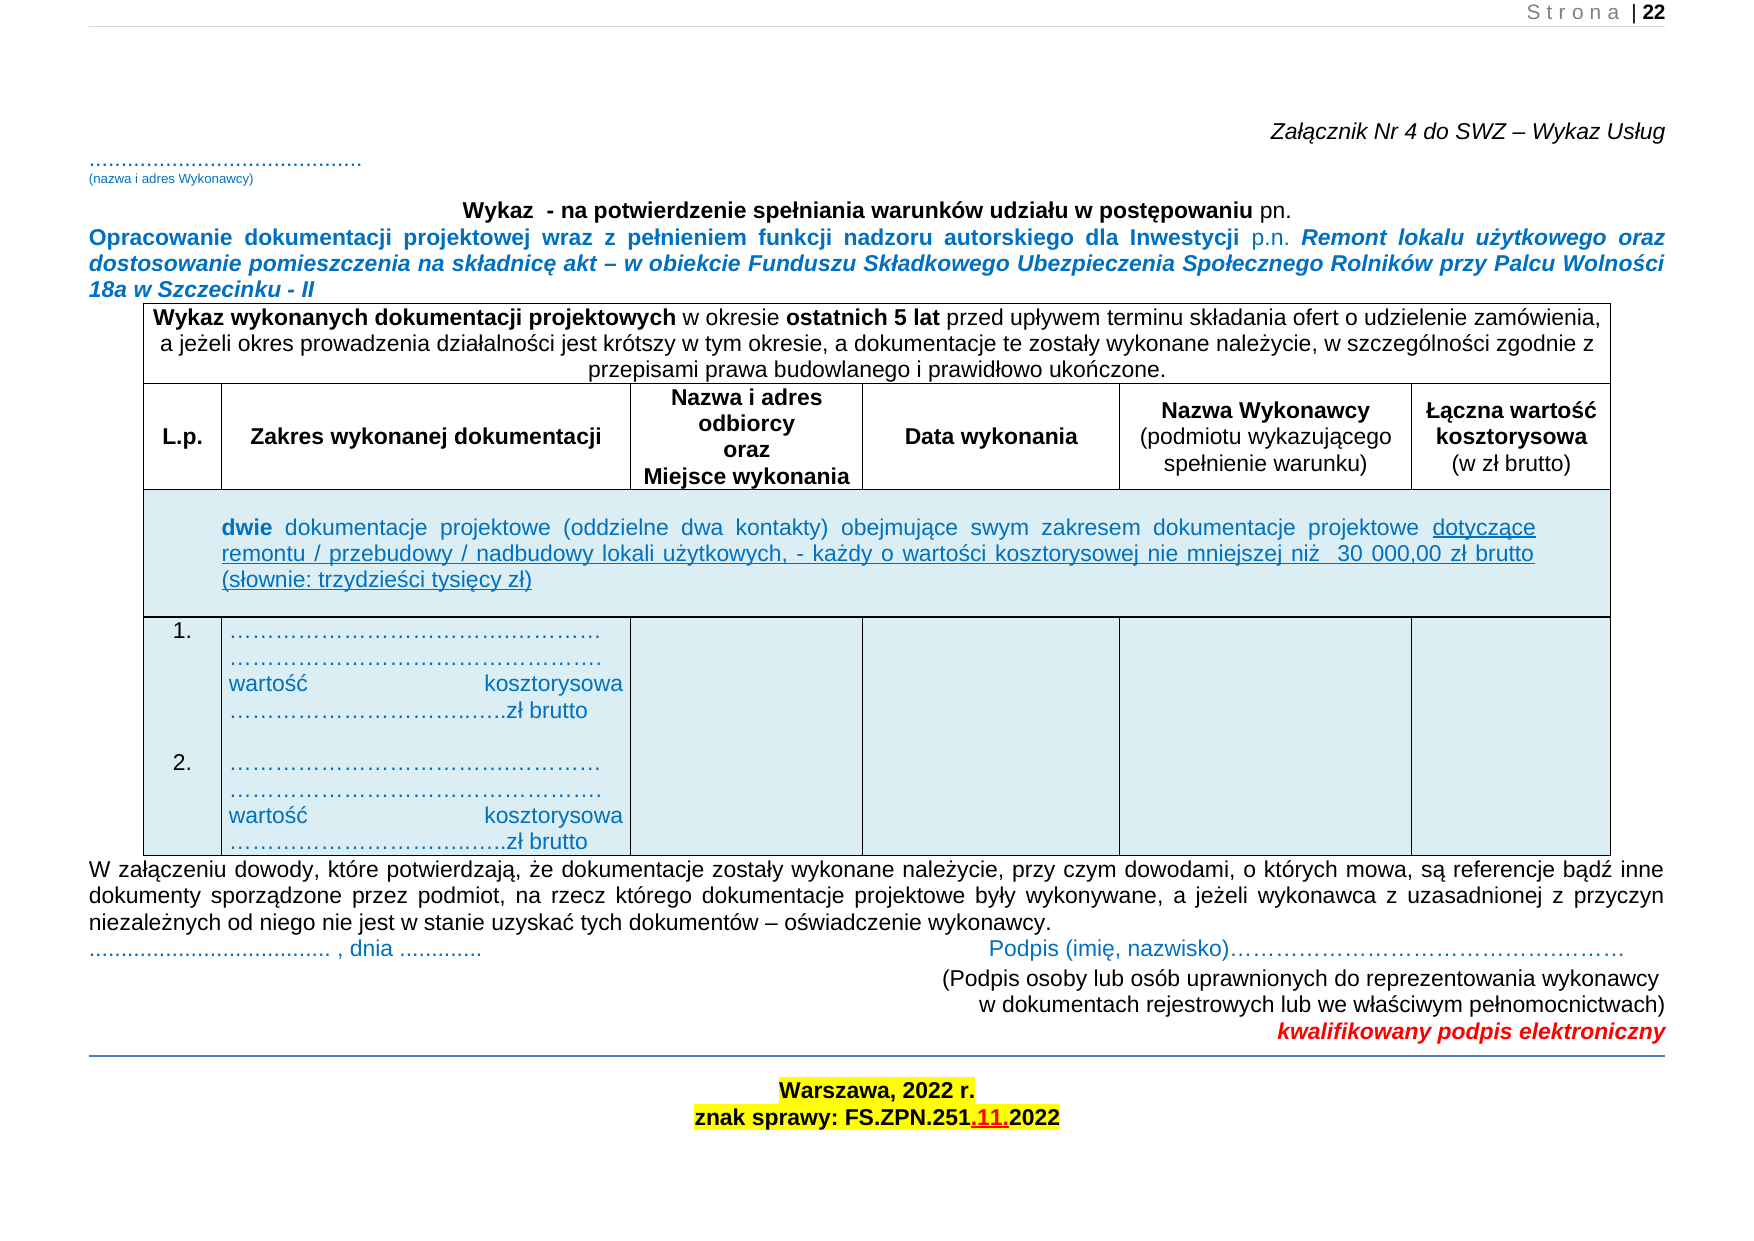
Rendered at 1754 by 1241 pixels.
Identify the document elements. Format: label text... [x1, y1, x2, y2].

table_cell Nazwa i adres odbiorcy oraz Miejsce wykonania [631, 384, 862, 489]
table_cell [1412, 618, 1610, 855]
table_cell 1. 2. [144, 618, 221, 855]
table_cell Łączna wartość kosztorysowa (w zł brutto) [1412, 384, 1610, 489]
subtitle Załącznik Nr 4 do SWZ – Wykaz Usług [89, 118, 1665, 144]
text (Podpis osoby lub osób uprawnionych do reprezentowania wykonawcy w dokumentach rejestrowych lub we właściwym pełnomocnictwach) [89, 965, 1665, 1018]
text W załączeniu dowody, które potwierdzają, że dokumentacje zostały wykonane należycie, przy czym dowodami, o których mowa, są referencje bądź inne dokumenty sporządzone przez podmiot, na rzecz którego dokumentacje projektowe były wykonywane, a jeżeli wykonawca z uzasadnionej z przyczyn niezależnych od niego nie jest w stanie uzyskać tych dokumentów – oświadczenie wykonawcy. [89, 856, 1665, 935]
text ........................................... [89, 144, 1744, 171]
table_header Wykaz wykonanych dokumentacji projektowych w okresie ostatnich 5 lat przed upływem terminu składania ofert o udzielenie zamówienia, a jeżeli okres prowadzenia działalności jest krótszy w tym okresie, a dokumentacje te zostały wykonane należycie, w szczególności zgodnie z przepisami prawa budowlanego i prawidłowo ukończone. [144, 304, 1610, 383]
table_cell L.p. [144, 384, 221, 489]
text Opracowanie dokumentacji projektowej wraz z pełnieniem funkcji nadzoru autorskiego dla Inwestycji p.n. Remont lokalu użytkowego oraz dostosowanie pomieszczenia na składnicę akt – w obiekcie Funduszu Składkowego Ubezpieczenia Społecznego Rolników przy Palcu Wolności 18a w Szczecinku - II [89, 223, 1665, 303]
table_cell Nazwa Wykonawcy (podmiotu wykazującego spełnienie warunku) [1120, 384, 1411, 489]
table_cell ……………………………….………… …………………………………………. wartość kosztorysowa …………………………..…..zł brutto ……………………………….………… …………………………………………. wartość kosztorysowa …………………………..…..zł brutto [222, 618, 630, 855]
table_cell Zakres wykonanej dokumentacji [222, 384, 630, 489]
table_cell Data wykonania [863, 384, 1119, 489]
text ...................................... , dnia ............. Podpis (imię, nazwisko)…………………………………….……… [89, 935, 1744, 961]
table_cell [631, 618, 862, 855]
text kwalifikowany podpis elektroniczny [89, 1018, 1665, 1044]
text Wykaz - na potwierdzenie spełniania warunków udziału w postępowaniu pn. [89, 197, 1665, 223]
table_cell [863, 618, 1119, 855]
table_cell dwie dokumentacje projektowe (oddzielne dwa kontakty) obejmujące swym zakresem dokumentacje projektowe dotyczące remontu / przebudowy / nadbudowy lokali użytkowych, - każdy o wartości kosztorysowej nie mniejszej niż 30 000,00 zł brutto (słownie: trzydzieści tysięcy zł) [144, 490, 1610, 616]
table_cell [1120, 618, 1411, 855]
text (nazwa i adres Wykonawcy) [89, 171, 1744, 197]
